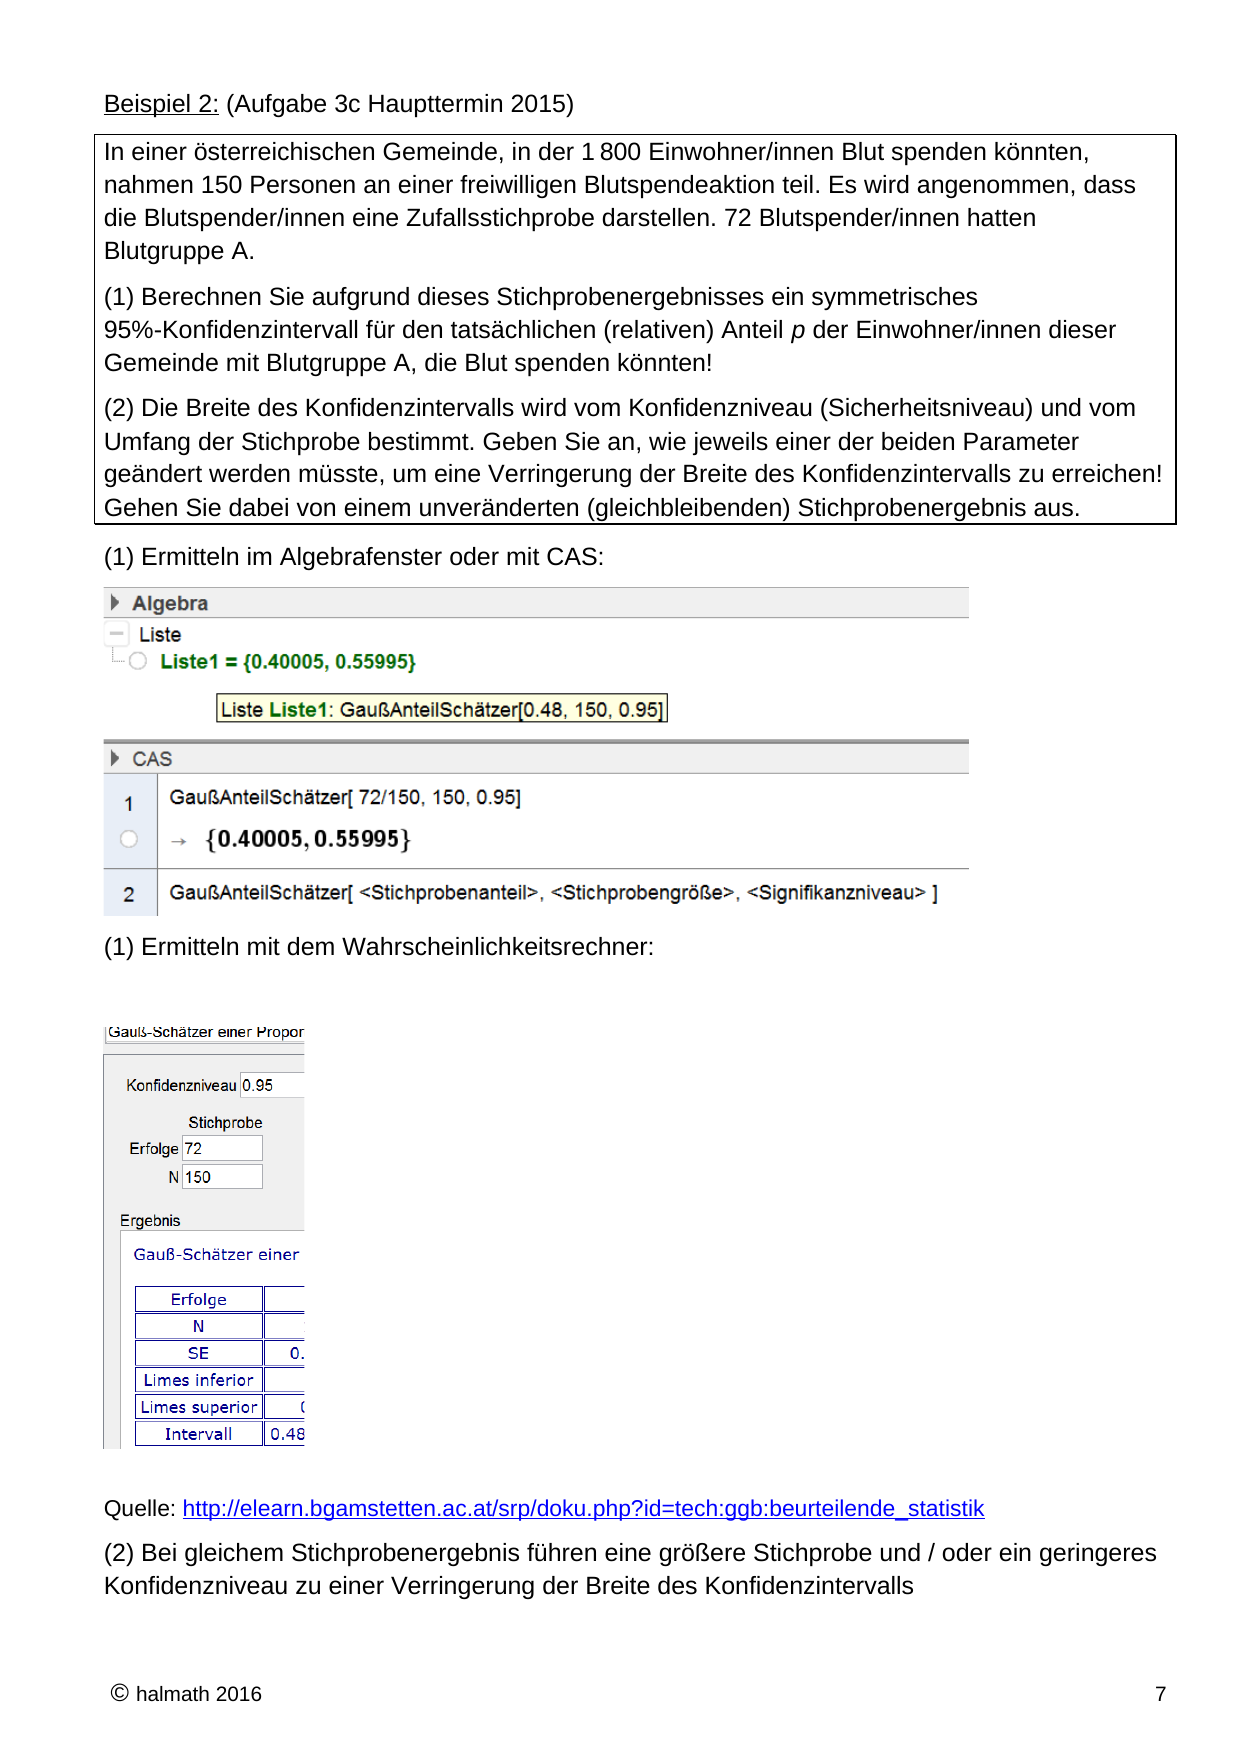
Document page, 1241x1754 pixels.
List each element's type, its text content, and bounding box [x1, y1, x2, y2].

text (2) Bei gleichem Stichprobenergebnis führen eine größere Stichprobe und / oder ein geringeres Konfidenzniveau zu einer Verringerung der Breite des Konfidenzintervalls [103, 1538, 1167, 1599]
picture [103, 587, 969, 916]
text (1) Ermitteln mit dem Wahrscheinlichkeitsrechner: [103, 932, 1167, 961]
picture [103, 1027, 304, 1449]
text (1) Berechnen Sie aufgrund dieses Stichprobenergebnisses ein symmetrisches 95%-Konfidenzintervall für den tatsächlichen (relativen) Anteil p der Einwohner/innen dieser Gemeinde mit Blutgruppe A, die Blut spenden könnten! [95, 279, 1175, 377]
text (1) Ermitteln im Algebrafenster oder mit CAS: [103, 542, 1167, 571]
text Quelle: http://elearn.bgamstetten.ac.at/srp/doku.php?id=tech:ggb:beurteilende_statistik [103, 1495, 1167, 1521]
text In einer österreichischen Gemeinde, in der 1 800 Einwohner/innen Blut spenden könnten, nahmen 150 Personen an einer freiwilligen Blutspendeaktion teil. Es wird angenommen, dass die Blutspender/innen eine Zufallsstichprobe darstellen. 72 Blutspender/innen hatten Blutgruppe A. [95, 135, 1175, 265]
text (2) Die Breite des Konfidenzintervalls wird vom Konfidenzniveau (Sicherheitsniveau) und vom Umfang der Stichprobe bestimmt. Geben Sie an, wie jeweils einer der beiden Parameter geändert werden müsste, um eine Verringerung der Breite des Konfidenzintervalls zu erreichen! Gehen Sie dabei von einem unveränderten (gleichbleibenden) Stichprobenergebnis aus. [95, 390, 1175, 523]
text Beispiel 2: (Aufgabe 3c Haupttermin 2015) [103, 89, 1167, 117]
